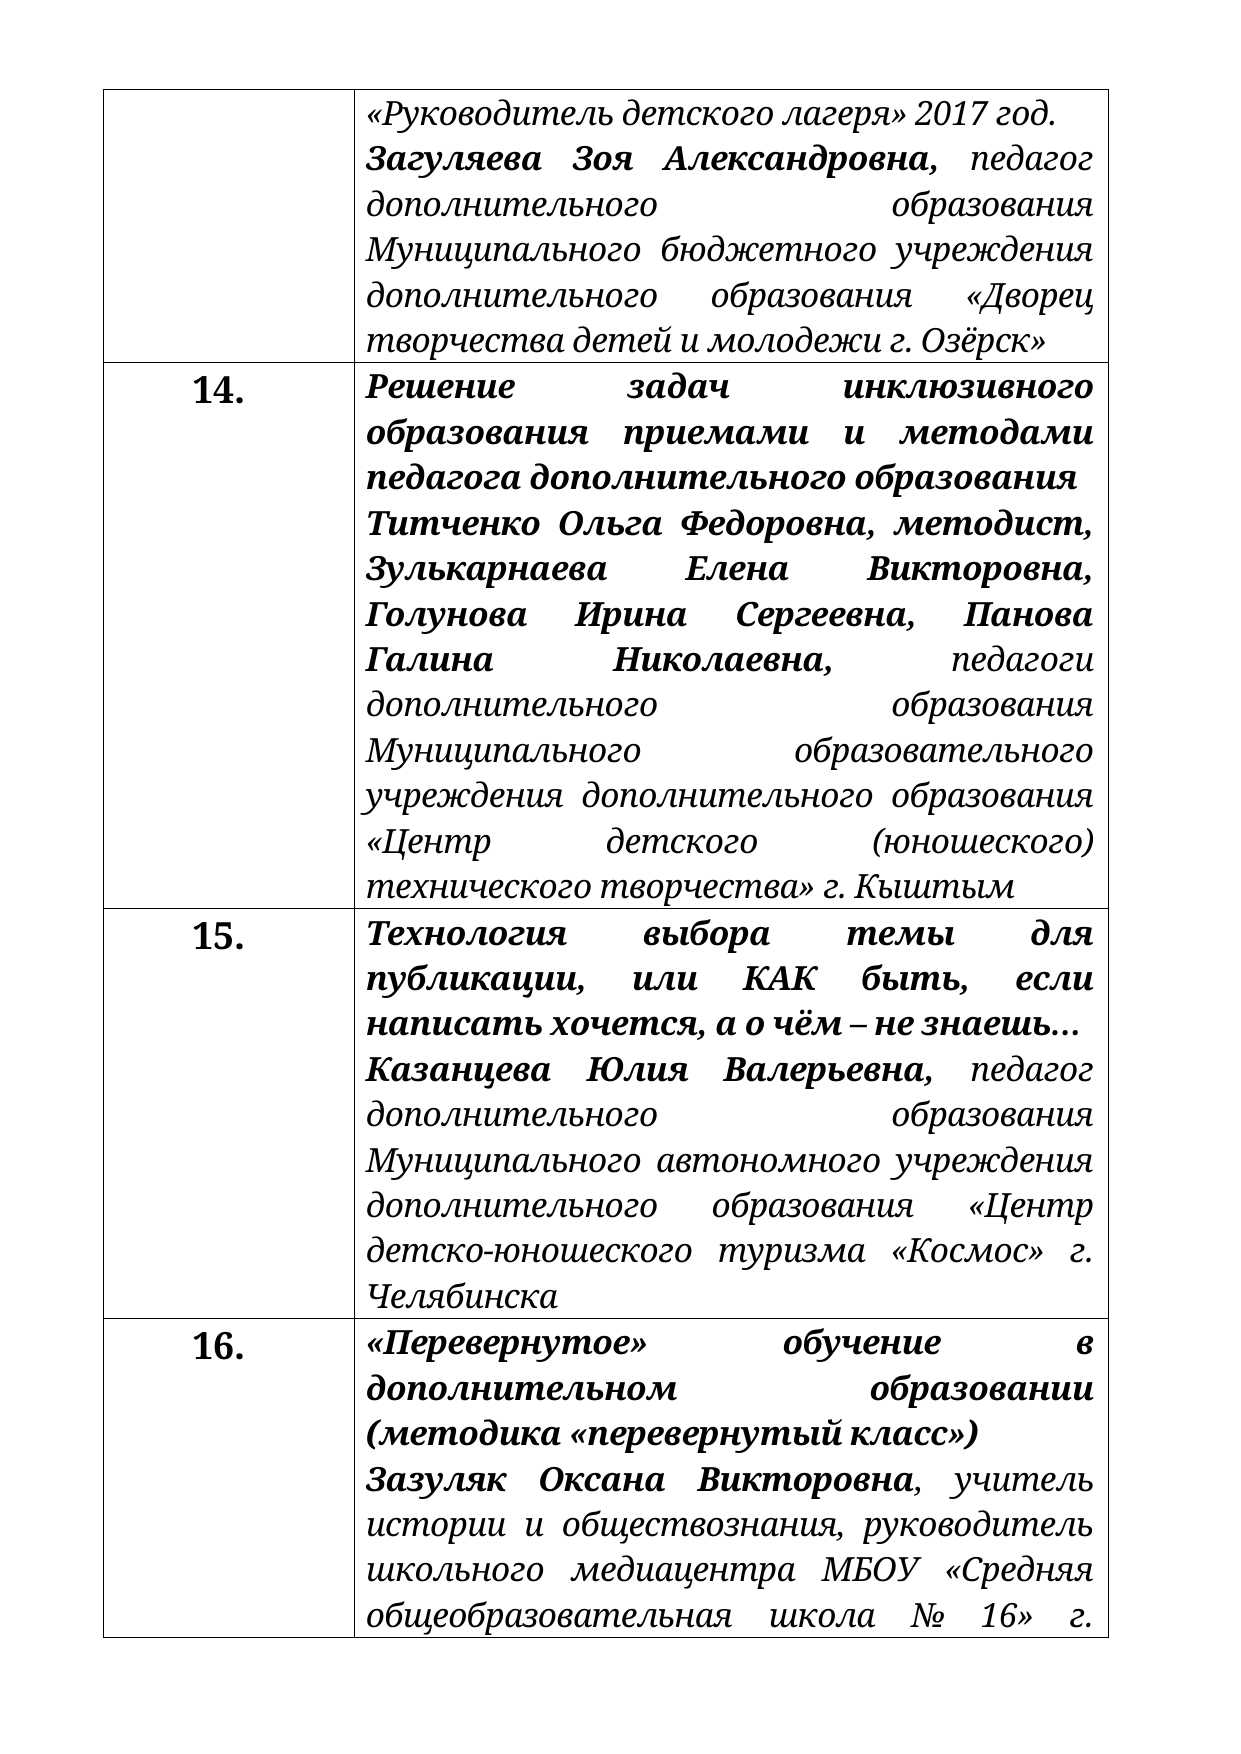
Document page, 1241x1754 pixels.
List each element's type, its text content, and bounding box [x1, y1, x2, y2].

table_cell [104, 90, 354, 362]
table_cell Технология выбора темы для публикации, или КАК быть, если написать хочется, а о чём – не знаешь… Казанцева Юлия Валерьевна, педагог дополнительного образования Муниципального автономного учреждения дополнительного образования «Центр детско-юношеского туризма «Космос» г. Челябинска [355, 909, 1108, 1318]
table_cell Решение задач инклюзивного образования приемами и методами педагога дополнительного образования Титченко Ольга Федоровна, методист, Зулькарнаева Елена Викторовна, Голунова Ирина Сергеевна, Панова Галина Николаевна, педагоги дополнительного образования Муниципального образовательного учреждения дополнительного образования «Центр детского (юношеского) технического творчества» г. Кыштым [355, 363, 1108, 908]
table_cell [104, 363, 354, 908]
table_cell [104, 909, 354, 1318]
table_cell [355, 1319, 1108, 1637]
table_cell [355, 90, 1108, 362]
table_cell [104, 1319, 354, 1637]
